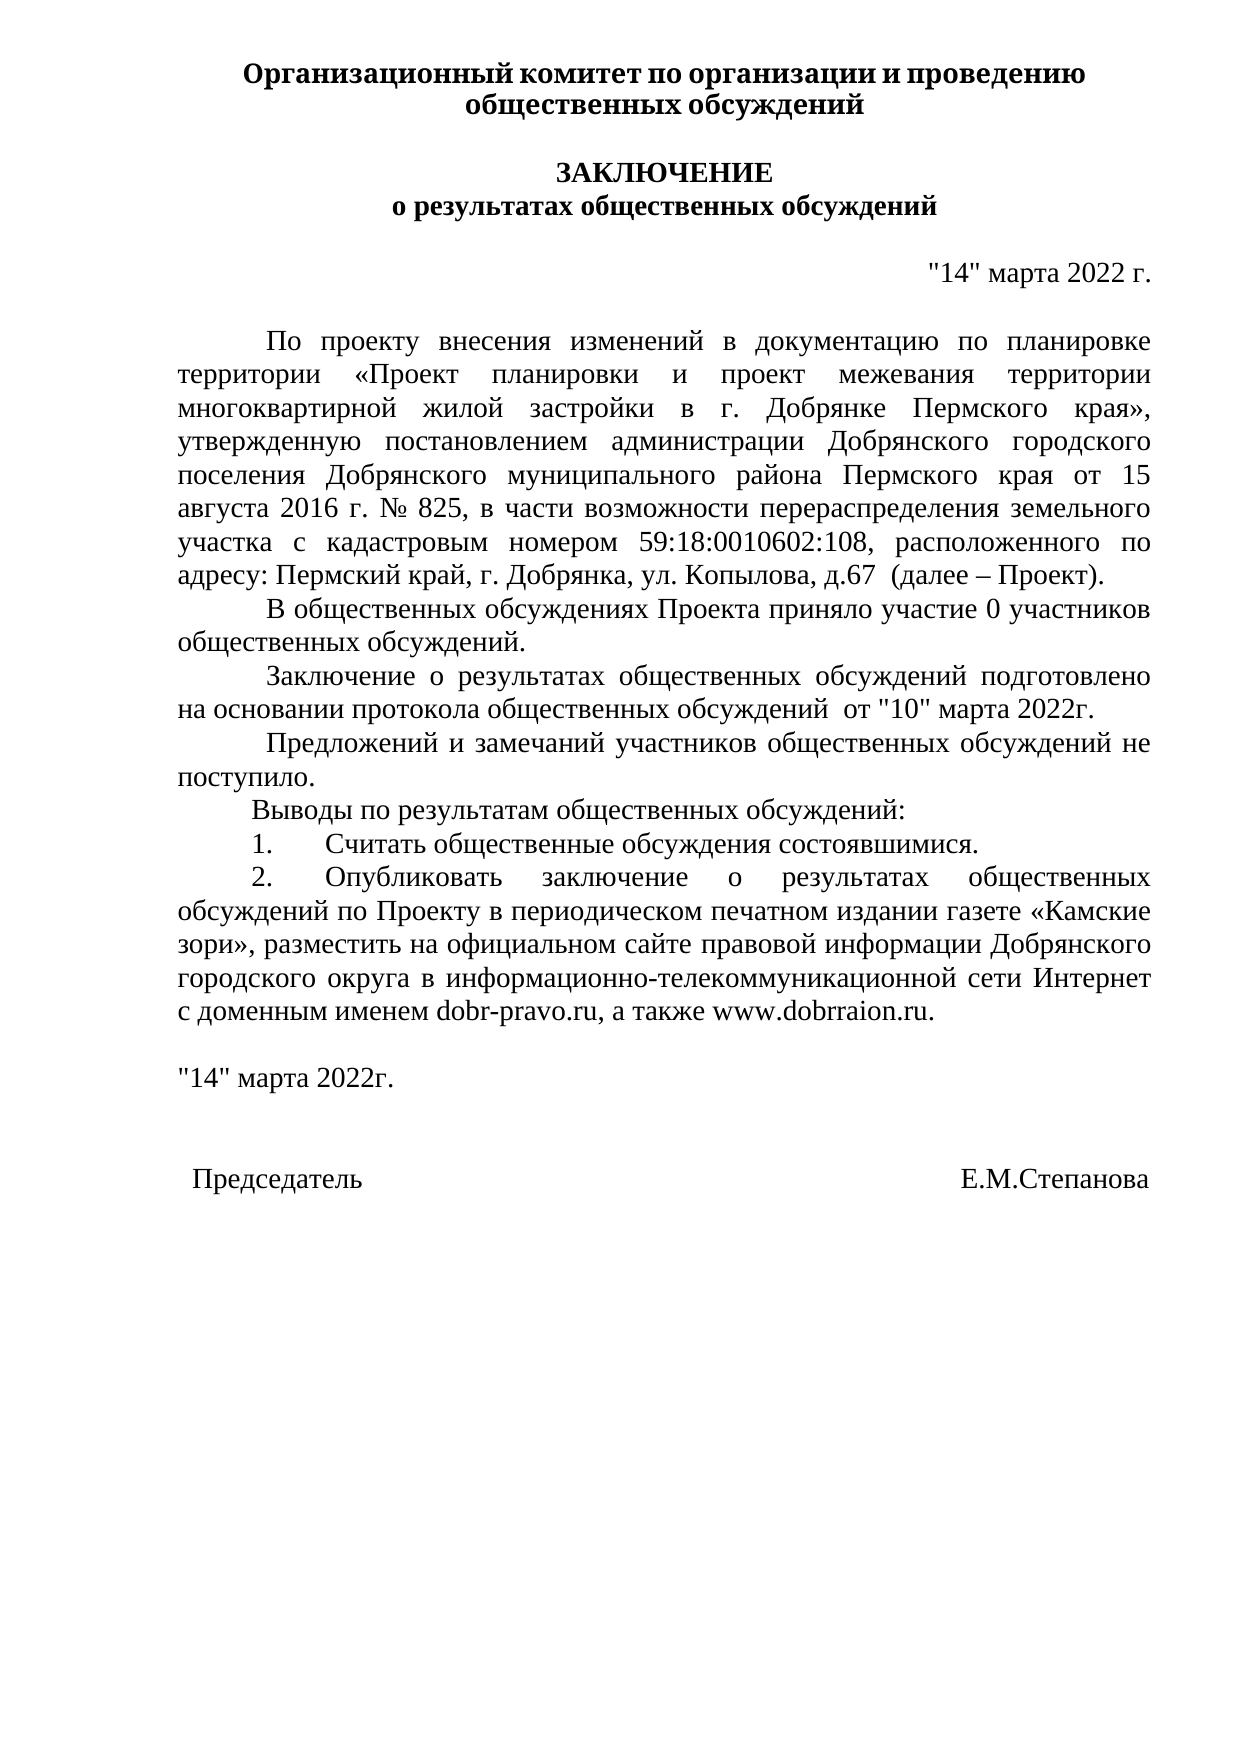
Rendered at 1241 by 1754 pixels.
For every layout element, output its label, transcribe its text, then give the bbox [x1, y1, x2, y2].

text ЗАКЛЮЧЕНИЕ [177, 155, 1152, 188]
text По проекту внесения изменений в документацию по планировке территории «Проект планировки и проект межевания территории многоквартирной жилой застройки в г. Добрянке Пермского края», утвержденную постановлением администрации Добрянского городского поселения Добрянского муниципального района Пермского края от 15 августа 2016 г. № 825, в части возможности перераспределения земельного участка с кадастровым номером 59:18:0010602:108, расположенного по адресу: Пермский край, г. Добрянка, ул. Копылова, д.67 (далее – Проект). [177, 323, 1152, 591]
subtitle общественных обсуждений [177, 90, 1152, 121]
text "14" марта 2022 г. [177, 256, 1152, 289]
list Считать общественные обсуждения состоявшимися. [177, 826, 1152, 859]
list Опубликовать заключение о результатах общественных обсуждений по Проекту в периодическом печатном издании газете «Камские зори», разместить на официальном сайте правовой информации Добрянского городского округа в информационно-телекоммуникационной сети Интернет с доменным именем dobr-pravo.ru, а также www.dobrraion.ru. [177, 859, 1152, 1027]
text Заключение о результатах общественных обсуждений подготовлено на основании протокола общественных обсуждений от "10" марта 2022г. [177, 658, 1152, 725]
text Выводы по результатам общественных обсуждений: [177, 792, 1152, 826]
text Предложений и замечаний участников общественных обсуждений не поступило. [177, 725, 1152, 792]
text о результатах общественных обсуждений [177, 188, 1152, 222]
subtitle Организационный комитет по организации и проведению [177, 59, 1152, 90]
text Председатель Е.М.Степанова [177, 1161, 1152, 1195]
text В общественных обсуждениях Проекта приняло участие 0 участников общественных обсуждений. [177, 591, 1152, 658]
text "14" марта 2022г. [177, 1061, 1152, 1094]
